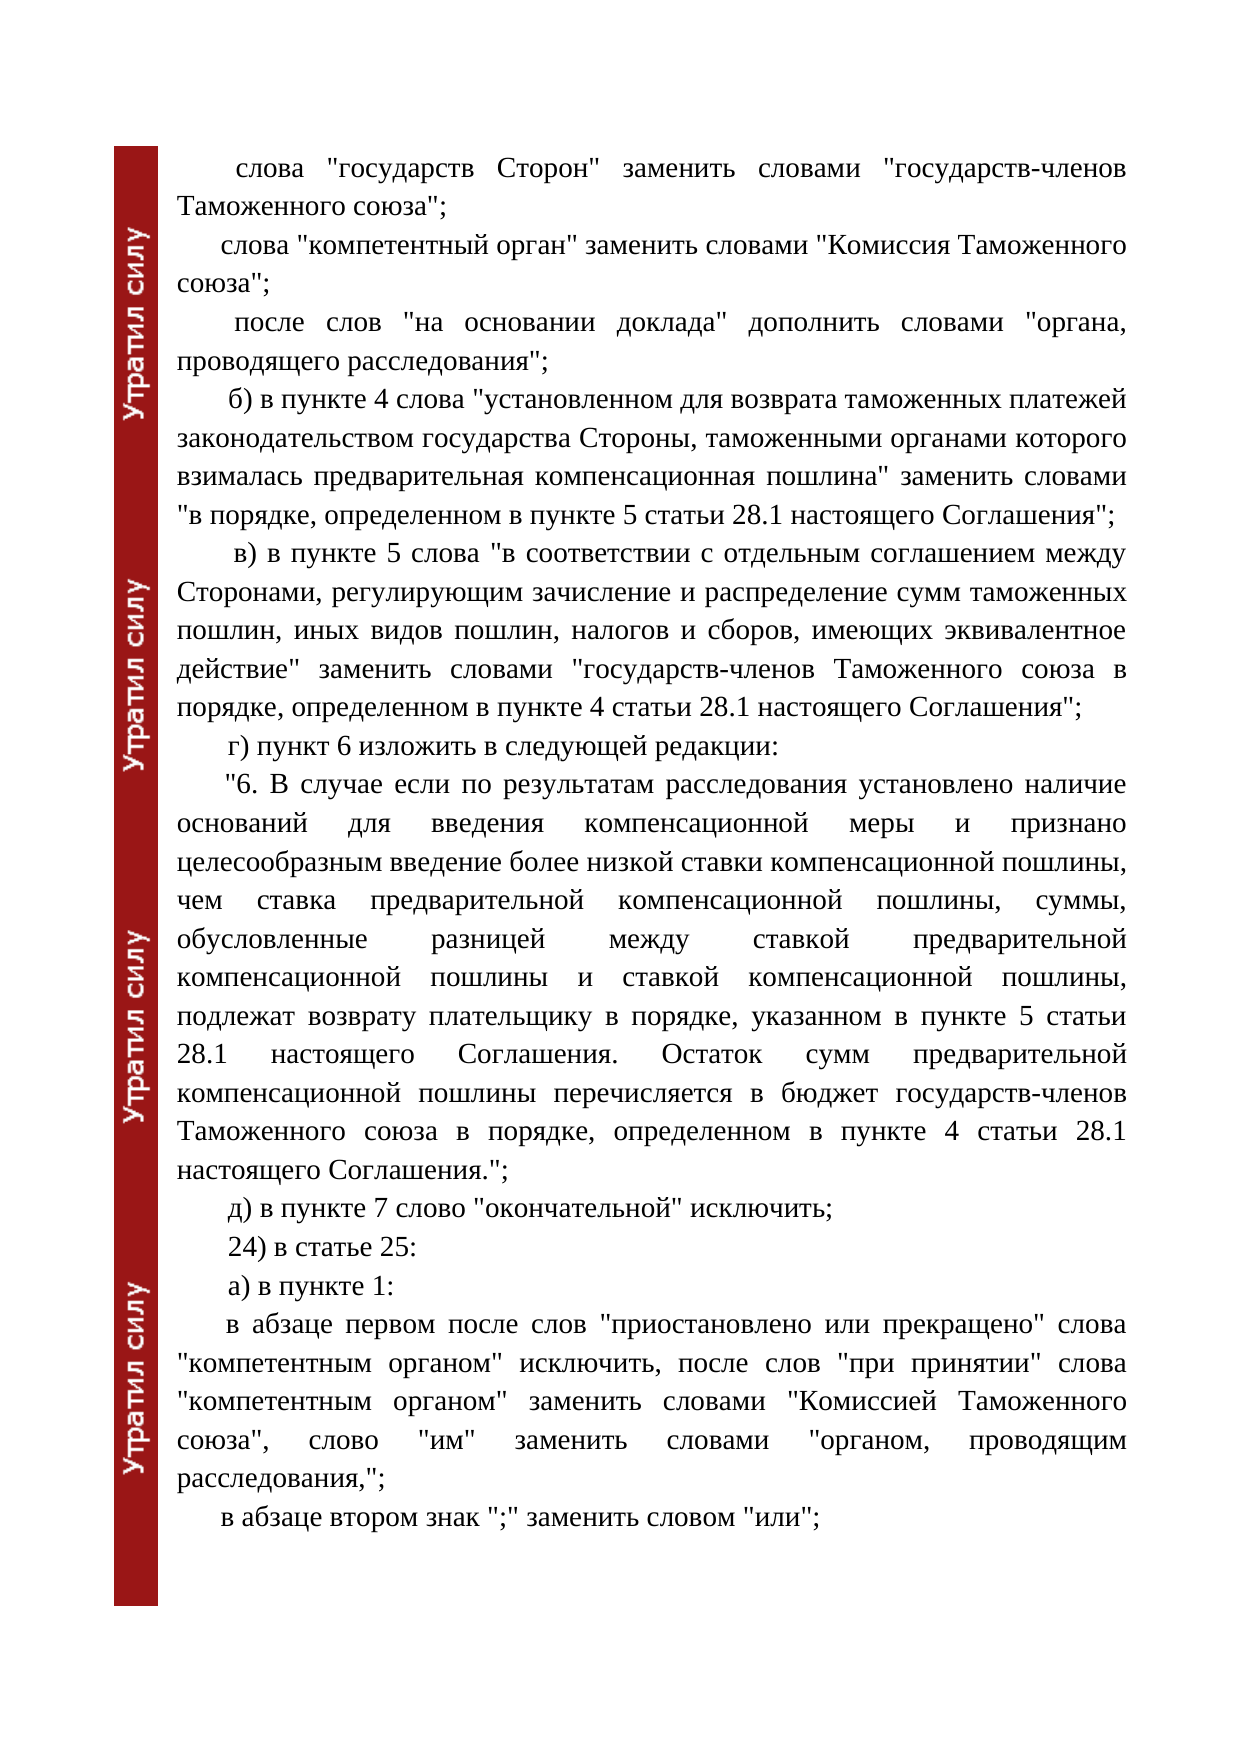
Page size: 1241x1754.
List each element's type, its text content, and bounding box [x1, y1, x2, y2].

picture [114, 762, 158, 767]
text г) пункт 6 изложить в следующей редакции: [112, 728, 1128, 762]
text после слов "на основании доклада" дополнить словами "органа, проводящего расследования"; [112, 304, 1128, 376]
text д) в пункте 7 слово "окончательной" исключить; [112, 1191, 1128, 1224]
picture [114, 723, 158, 728]
text б) в пункте 4 слова "установленном для возврата таможенных платежей законодательством государства Стороны, таможенными органами которого взималась предварительная компенсационная пошлина" заменить словами "в порядке, определенном в пункте 5 статьи 28.1 настоящего Соглашения"; [112, 381, 1128, 530]
picture [114, 1301, 158, 1306]
text в абзаце первом после слов "приостановлено или прекращено" слова "компетентным органом" исключить, после слов "при принятии" слова "компетентным органом" заменить словами "Комиссией Таможенного союза", слово "им" заменить словами "органом, проводящим расследования,"; [112, 1306, 1128, 1494]
text а) в пункте 1: [112, 1268, 1128, 1301]
picture [114, 299, 158, 304]
text 24) в статье 25: [112, 1229, 1128, 1263]
picture [114, 1494, 158, 1499]
picture [114, 376, 158, 381]
picture [114, 222, 158, 227]
text "6. В случае если по результатам расследования установлено наличие оснований для введения компенсационной меры и признано целесообразным введение более низкой ставки компенсационной пошлины, чем ставка предварительной компенсационной пошлины, суммы, обусловленные разницей между ставкой предварительной компенсационной пошлины и ставкой компенсационной пошлины, подлежат возврату плательщику в порядке, указанном в пункте 5 статьи 28.1 настоящего Соглашения. Остаток сумм предварительной компенсационной пошлины перечисляется в бюджет государств-членов Таможенного союза в порядке, определенном в пункте 4 статьи 28.1 настоящего Соглашения."; [112, 767, 1128, 1186]
text слова "компетентный орган" заменить словами "Комиссия Таможенного союза"; [112, 227, 1128, 299]
picture [114, 1186, 158, 1191]
text слова "государств Сторон" заменить словами "государств-членов Таможенного союза"; [112, 150, 1128, 222]
picture [114, 530, 158, 535]
text в) в пункте 5 слова "в соответствии с отдельным соглашением между Сторонами, регулирующим зачисление и распределение сумм таможенных пошлин, иных видов пошлин, налогов и сборов, имеющих эквивалентное действие" заменить словами "государств-членов Таможенного союза в порядке, определенном в пункте 4 статьи 28.1 настоящего Соглашения"; [112, 535, 1128, 723]
picture [114, 1532, 158, 1606]
picture [114, 1263, 158, 1268]
text в абзаце втором знак ";" заменить словом "или"; [112, 1499, 1128, 1532]
picture [114, 146, 158, 150]
picture [114, 1224, 158, 1229]
